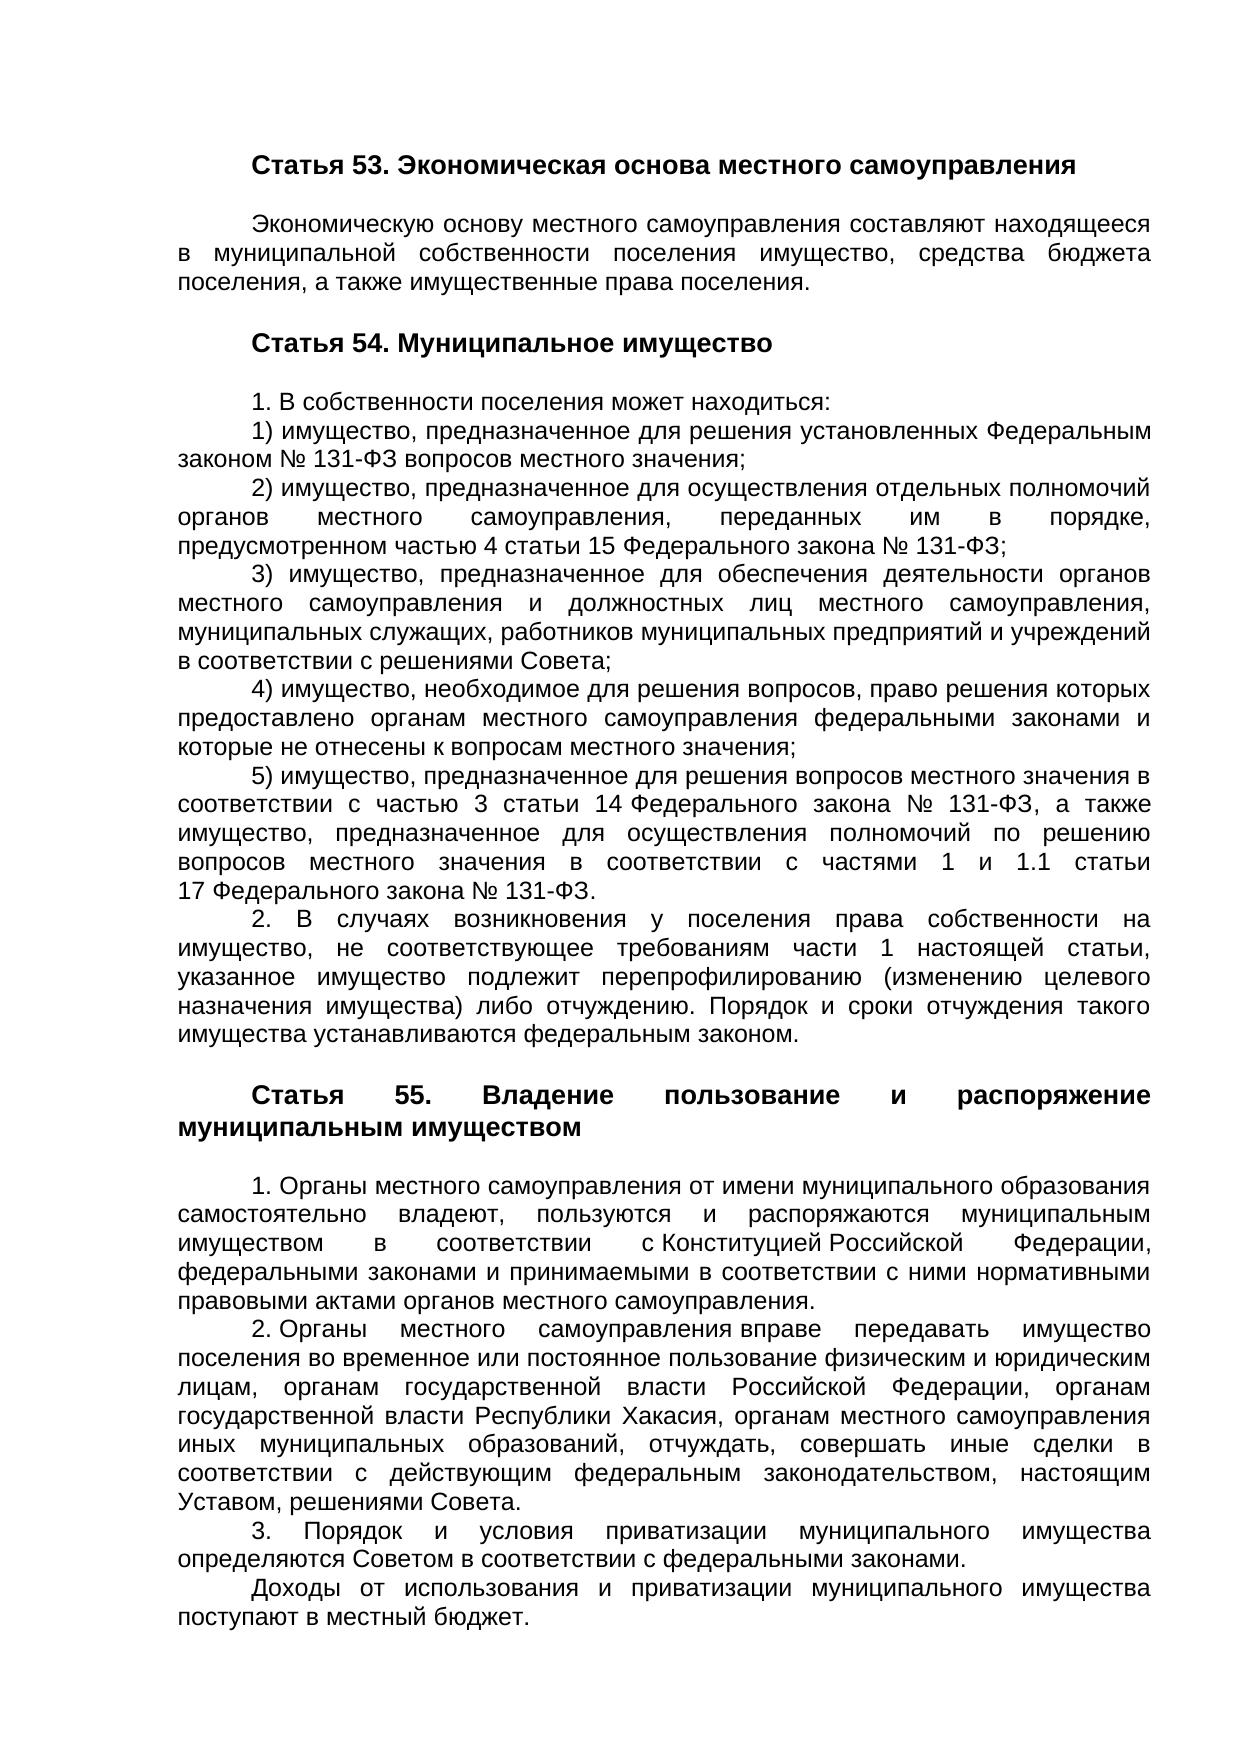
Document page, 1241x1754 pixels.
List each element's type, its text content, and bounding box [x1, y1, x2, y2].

text 1) имущество, предназначенное для решения установленных Федеральным законом № 131-ФЗ вопросов местного значения; [177, 416, 1152, 473]
text 2. В случаях возникновения у поселения права собственности на имущество, не соответствующее требованиям части 1 настоящей статьи, указанное имущество подлежит перепрофилированию (изменению целевого назначения имущества) либо отчуждению. Порядок и сроки отчуждения такого имущества устанавливаются федеральным законом. [177, 904, 1152, 1048]
text Статья 53. Экономическая основа местного самоуправления [177, 149, 1152, 181]
text Экономическую основу местного самоуправления составляют находящееся в муниципальной собственности поселения имущество, средства бюджета поселения, а также имущественные права поселения. [177, 209, 1152, 296]
text 5) имущество, предназначенное для решения вопросов местного значения в соответствии с частью 3 статьи 14 Федерального закона № 131-ФЗ, а также имущество, предназначенное для осуществления полномочий по решению вопросов местного значения в соответствии с частями 1 и 1.1 статьи 17 Федерального закона № 131-ФЗ. [177, 761, 1152, 904]
text 2) имущество, предназначенное для осуществления отдельных полномочий органов местного самоуправления, переданных им в порядке, предусмотренном частью 4 статьи 15 Федерального закона № 131-ФЗ; [177, 473, 1152, 559]
text 2. Органы местного самоуправления вправе передавать имущество поселения во временное или постоянное пользование физическим и юридическим лицам, органам государственной власти Российской Федерации, органам государственной власти Республики Хакасия, органам местного самоуправления иных муниципальных образований, отчуждать, совершать иные сделки в соответствии с действующим федеральным законодательством, настоящим Уставом, решениями Совета. [177, 1314, 1152, 1516]
text Доходы от использования и приватизации муниципального имущества поступают в местный бюджет. [177, 1573, 1152, 1631]
text 3. Порядок и условия приватизации муниципального имущества определяются Советом в соответствии с федеральными законами. [177, 1516, 1152, 1573]
text 3) имущество, предназначенное для обеспечения деятельности органов местного самоуправления и должностных лиц местного самоуправления, муниципальных служащих, работников муниципальных предприятий и учреждений в соответствии с решениями Совета; [177, 559, 1152, 674]
text 1. Органы местного самоуправления от имени муниципального образования самостоятельно владеют, пользуются и распоряжаются муниципальным имуществом в соответствии с Конституцией Российской Федерации, федеральными законами и принимаемыми в соответствии с ними нормативными правовыми актами органов местного самоуправления. [177, 1171, 1152, 1314]
text 1. В собственности поселения может находиться: [177, 387, 1152, 416]
text 4) имущество, необходимое для решения вопросов, право решения которых предоставлено органам местного самоуправления федеральными законами и которые не отнесены к вопросам местного значения; [177, 674, 1152, 761]
text Статья 54. Муниципальное имущество [177, 327, 1152, 358]
text Статья 55. Владение пользование и распоряжение муниципальным имуществом [177, 1079, 1152, 1142]
